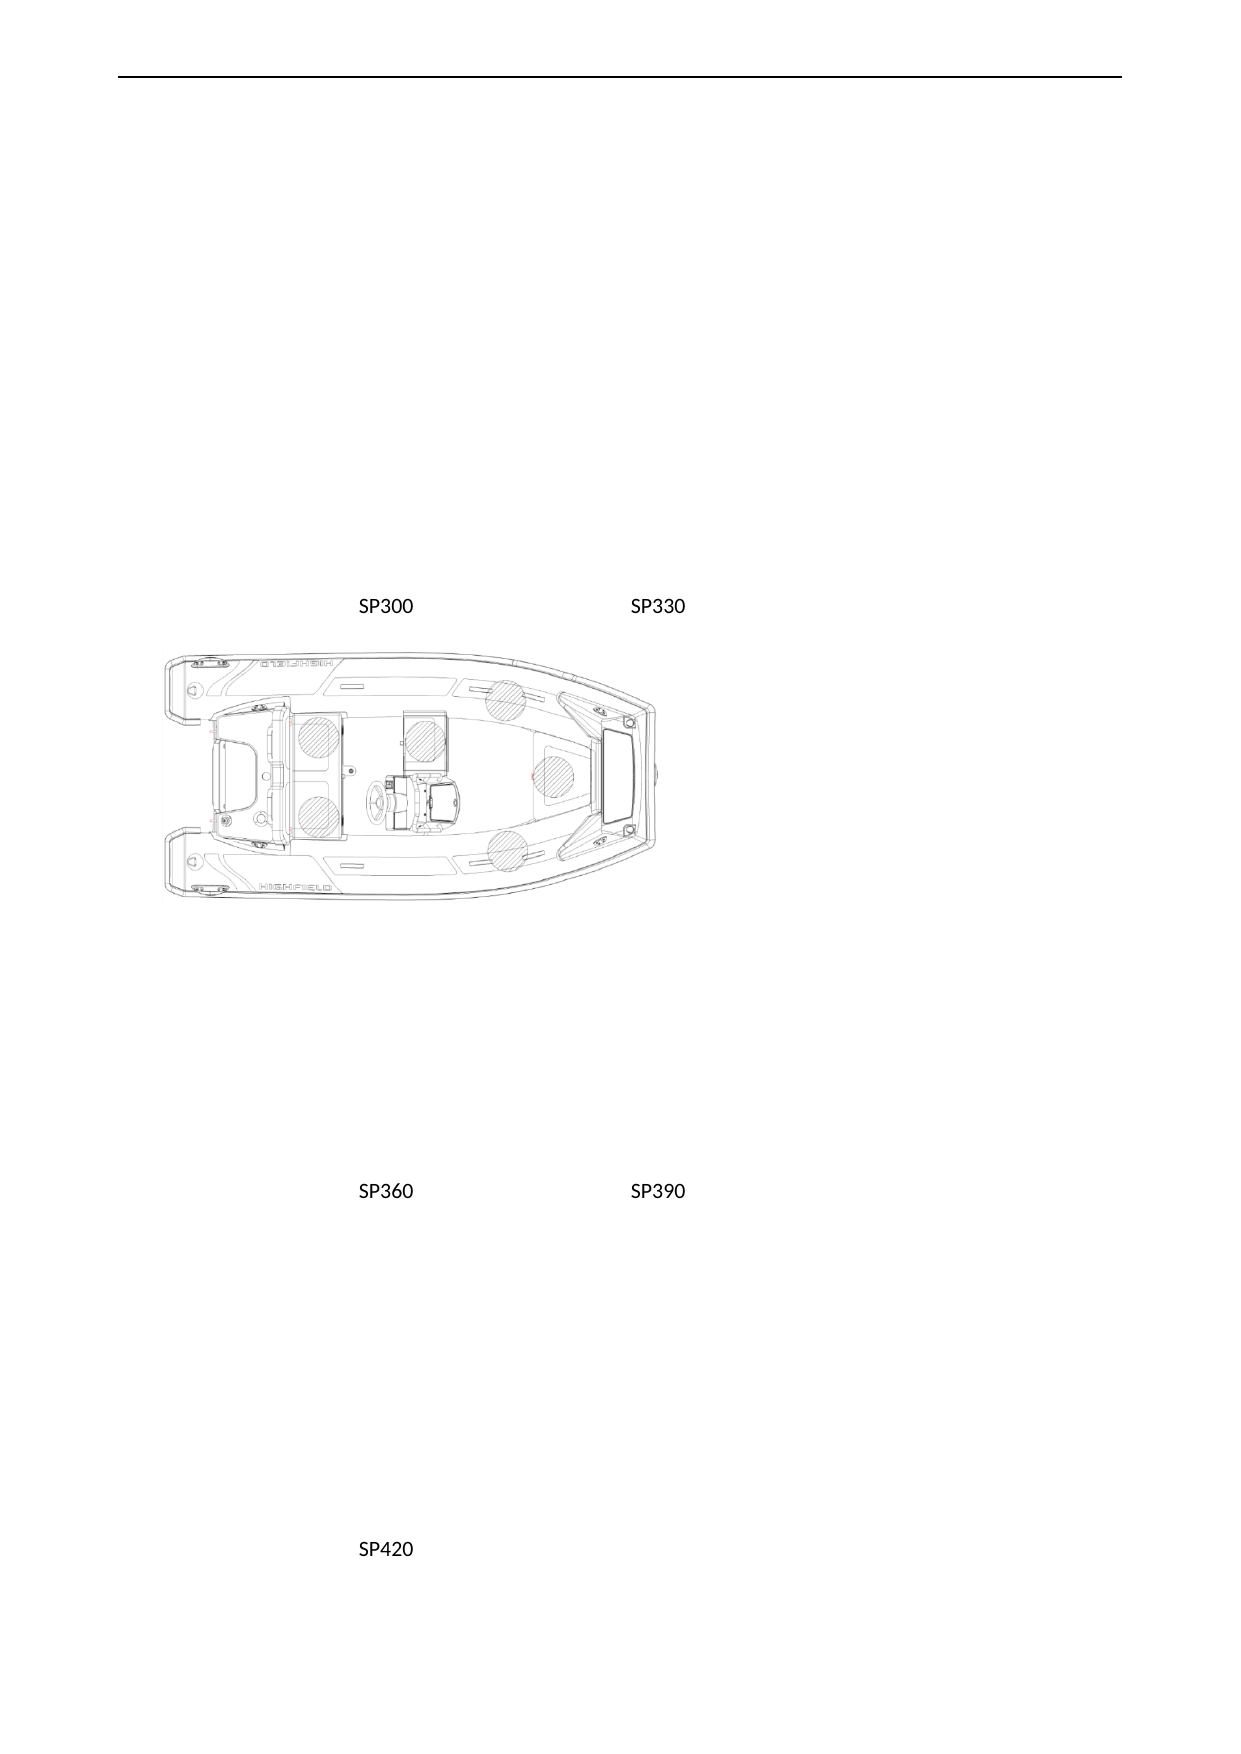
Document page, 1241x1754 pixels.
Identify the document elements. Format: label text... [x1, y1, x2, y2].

text SP360 SP390 [118, 1174, 1122, 1207]
text SP420 [118, 1532, 1122, 1564]
picture [162, 650, 661, 905]
text SP300 SP330 [118, 589, 1122, 622]
